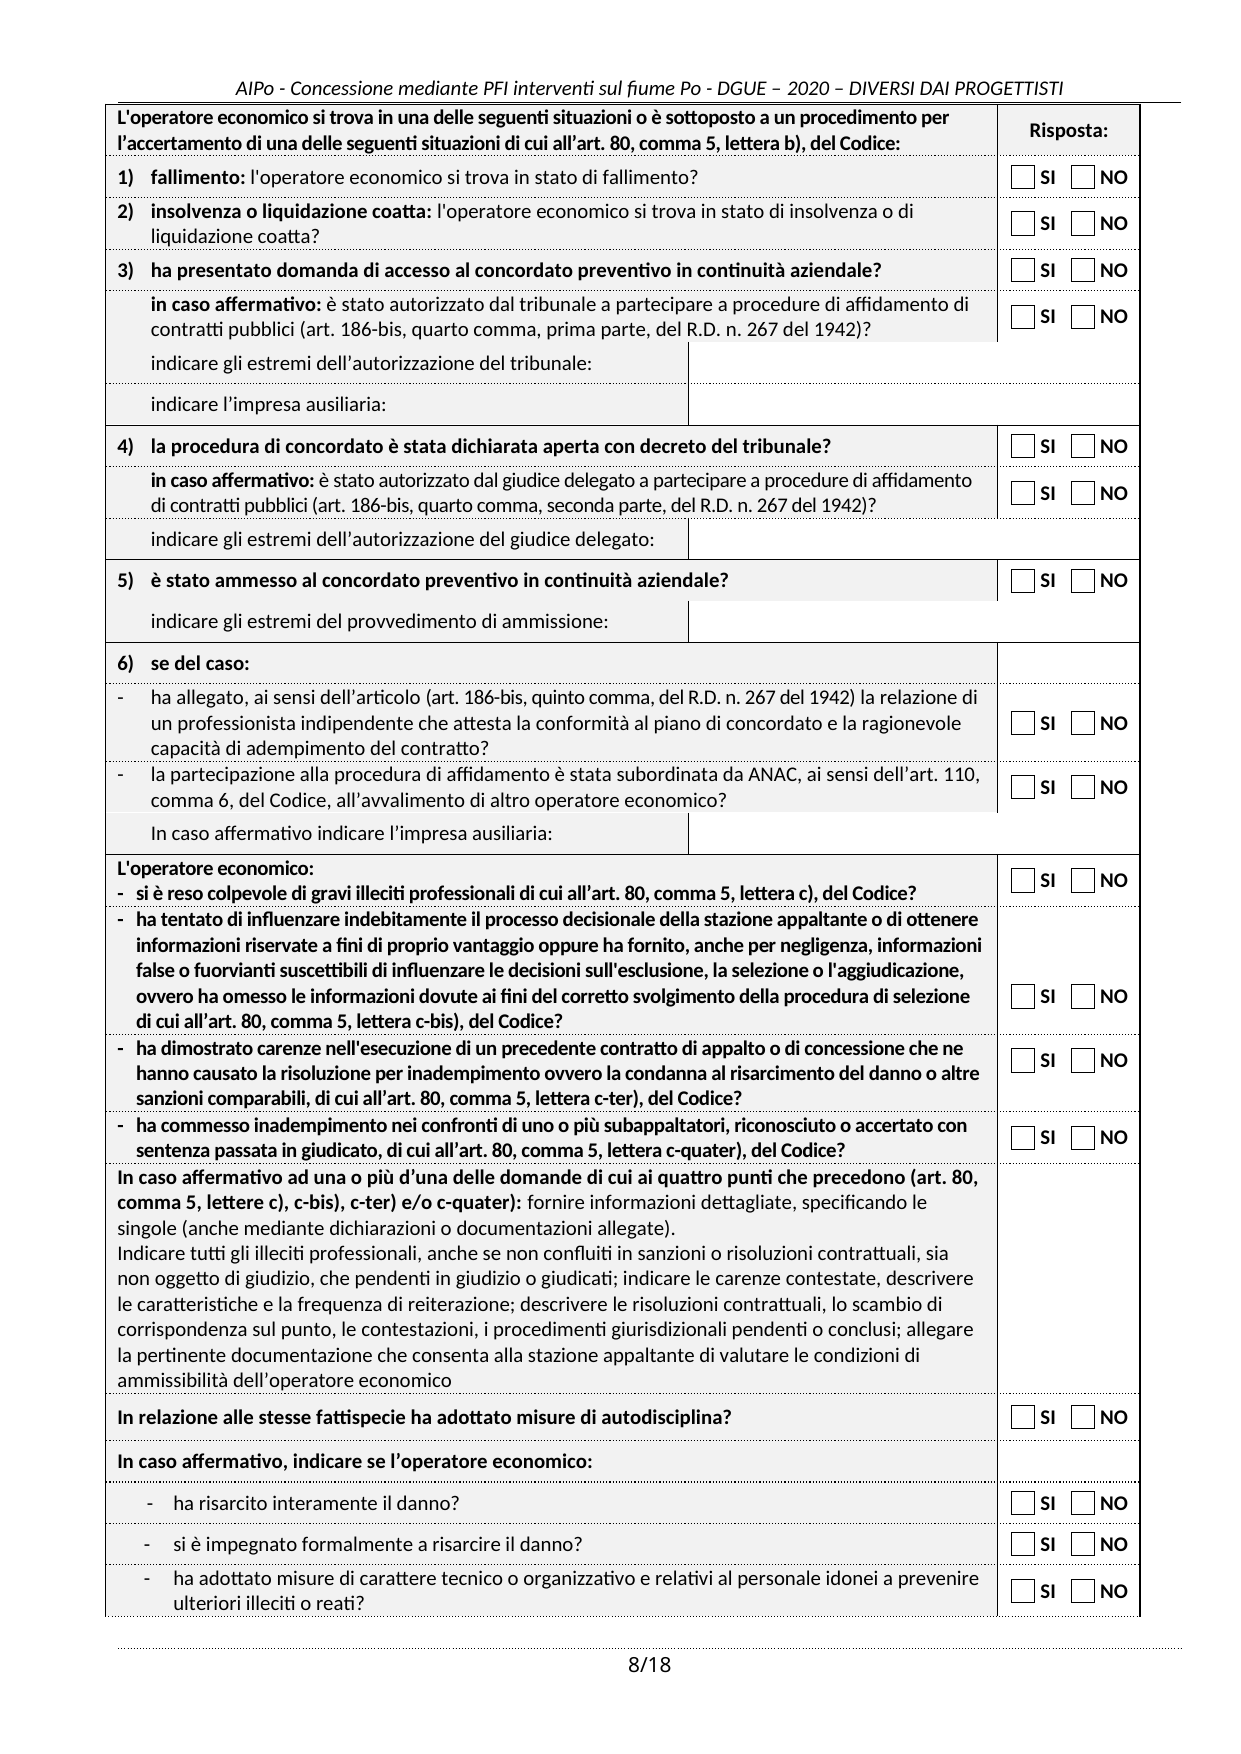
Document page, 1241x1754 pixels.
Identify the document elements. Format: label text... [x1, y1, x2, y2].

table_cell SI NO [998, 1481, 1139, 1523]
table_cell 1) fallimento: l'operatore economico si trova in stato di fallimento? [106, 155, 997, 197]
table_cell - la partecipazione alla procedura di affidamento è stata subordinata da ANAC, ai sensi dell’art. 110, comma 6, del Codice, all’avvalimento di altro operatore economico? [106, 761, 997, 812]
table_cell SI NO [998, 1523, 1139, 1564]
table_cell SI NO [998, 761, 1139, 812]
table_cell 2) insolvenza o liquidazione coatta: l'operatore economico si trova in stato di insolvenza o di liquidazione coatta? [106, 197, 997, 249]
table_cell indicare gli estremi dell’autorizzazione del tribunale: [106, 342, 688, 383]
table_cell in caso affermativo: è stato autorizzato dal tribunale a partecipare a procedure di affidamento di contratti pubblici (art. 186-bis, quarto comma, prima parte, del R.D. n. 267 del 1942)? [106, 290, 997, 342]
table_cell - ha adottato misure di carattere tecnico o organizzativo e relativi al personale idonei a prevenire ulteriori illeciti o reati? [106, 1564, 997, 1616]
table_cell in caso affermativo: è stato autorizzato dal giudice delegato a partecipare a procedure di affidamento di contratti pubblici (art. 186-bis, quarto comma, seconda parte, del R.D. n. 267 del 1942)? [106, 466, 997, 518]
table_cell SI NO [998, 1393, 1139, 1440]
table_cell SI NO [998, 155, 1139, 197]
table_cell 6) se del caso: [106, 643, 997, 683]
table_cell In relazione alle stesse fattispecie ha adottato misure di autodisciplina? [106, 1393, 997, 1440]
table_cell - ha risarcito interamente il danno? [106, 1481, 997, 1523]
table_cell SI NO [998, 1111, 1139, 1163]
table_header Risposta: [998, 105, 1139, 155]
table_cell SI NO [998, 906, 1139, 1034]
table_cell [689, 342, 1139, 383]
table_cell SI NO [998, 426, 1139, 466]
table_header L'operatore economico si trova in una delle seguenti situazioni o è sottoposto a un procedimento per l’accertamento di una delle seguenti situazioni di cui all’art. 80, comma 5, lettera b), del Codice: [106, 105, 997, 155]
table_cell SI NO [998, 1034, 1139, 1111]
table_cell - ha allegato, ai sensi dell’articolo (art. 186-bis, quinto comma, del R.D. n. 267 del 1942) la relazione di un professionista indipendente che attesta la conformità al piano di concordato e la ragionevole capacità di adempimento del contratto? [106, 683, 997, 761]
table_cell 3) ha presentato domanda di accesso al concordato preventivo in continuità aziendale? [106, 249, 997, 290]
table_cell SI NO [998, 560, 1139, 601]
table_cell In caso affermativo indicare l’impresa ausiliaria: [106, 813, 688, 854]
table_cell [998, 1163, 1139, 1393]
table_cell SI NO [998, 290, 1139, 342]
table_cell - ha tentato di influenzare indebitamente il processo decisionale della stazione appaltante o di ottenere informazioni riservate a fini di proprio vantaggio oppure ha fornito, anche per negligenza, informazioni false o fuorvianti suscettibili di influenzare le decisioni sull'esclusione, la selezione o l'aggiudicazione, ovvero ha omesso le informazioni dovute ai fini del corretto svolgimento della procedura di selezione di cui all’art. 80, comma 5, lettera c-bis), del Codice? [106, 906, 997, 1034]
table_cell 5) è stato ammesso al concordato preventivo in continuità aziendale? [106, 560, 997, 601]
table_cell 4) la procedura di concordato è stata dichiarata aperta con decreto del tribunale? [106, 426, 997, 466]
table_cell SI NO [998, 1564, 1139, 1616]
table_cell - ha dimostrato carenze nell'esecuzione di un precedente contratto di appalto o di concessione che ne hanno causato la risoluzione per inadempimento ovvero la condanna al risarcimento del danno o altre sanzioni comparabili, di cui all’art. 80, comma 5, lettera c-ter), del Codice? [106, 1034, 997, 1111]
table_cell L'operatore economico: - si è reso colpevole di gravi illeciti professionali di cui all’art. 80, comma 5, lettera c), del Codice? [106, 855, 997, 906]
table_cell - ha commesso inadempimento nei confronti di uno o più subappaltatori, riconosciuto o accertato con sentenza passata in giudicato, di cui all’art. 80, comma 5, lettera c-quater), del Codice? [106, 1111, 997, 1163]
table_cell - si è impegnato formalmente a risarcire il danno? [106, 1523, 997, 1564]
table_cell In caso affermativo ad una o più d’una delle domande di cui ai quattro punti che precedono (art. 80, comma 5, lettere c), c-bis), c-ter) e/o c-quater): fornire informazioni dettagliate, specificando le singole (anche mediante dichiarazioni o documentazioni allegate). Indicare tutti gli illeciti professionali, anche se non confluiti in sanzioni o risoluzioni contrattuali, sia non oggetto di giudizio, che pendenti in giudizio o giudicati; indicare le carenze contestate, descrivere le caratteristiche e la frequenza di reiterazione; descrivere le risoluzioni contrattuali, lo scambio di corrispondenza sul punto, le contestazioni, i procedimenti giurisdizionali pendenti o conclusi; allegare la pertinente documentazione che consenta alla stazione appaltante di valutare le condizioni di ammissibilità dell’operatore economico [106, 1163, 997, 1393]
table_cell indicare gli estremi del provvedimento di ammissione: [106, 601, 688, 642]
table_cell indicare l’impresa ausiliaria: [106, 383, 688, 424]
table_cell SI NO [998, 683, 1139, 761]
table_cell SI NO [998, 466, 1139, 518]
table_cell [998, 1440, 1139, 1481]
table_cell SI NO [998, 249, 1139, 290]
table_cell SI NO [998, 855, 1139, 906]
table_cell [689, 813, 1139, 854]
table_cell [689, 518, 1139, 559]
table_cell [689, 601, 1139, 642]
table_cell [998, 643, 1139, 683]
table_cell In caso affermativo, indicare se l’operatore economico: [106, 1440, 997, 1481]
table_cell [689, 383, 1139, 424]
table_cell indicare gli estremi dell’autorizzazione del giudice delegato: [106, 518, 688, 559]
table_cell SI NO [998, 197, 1139, 249]
